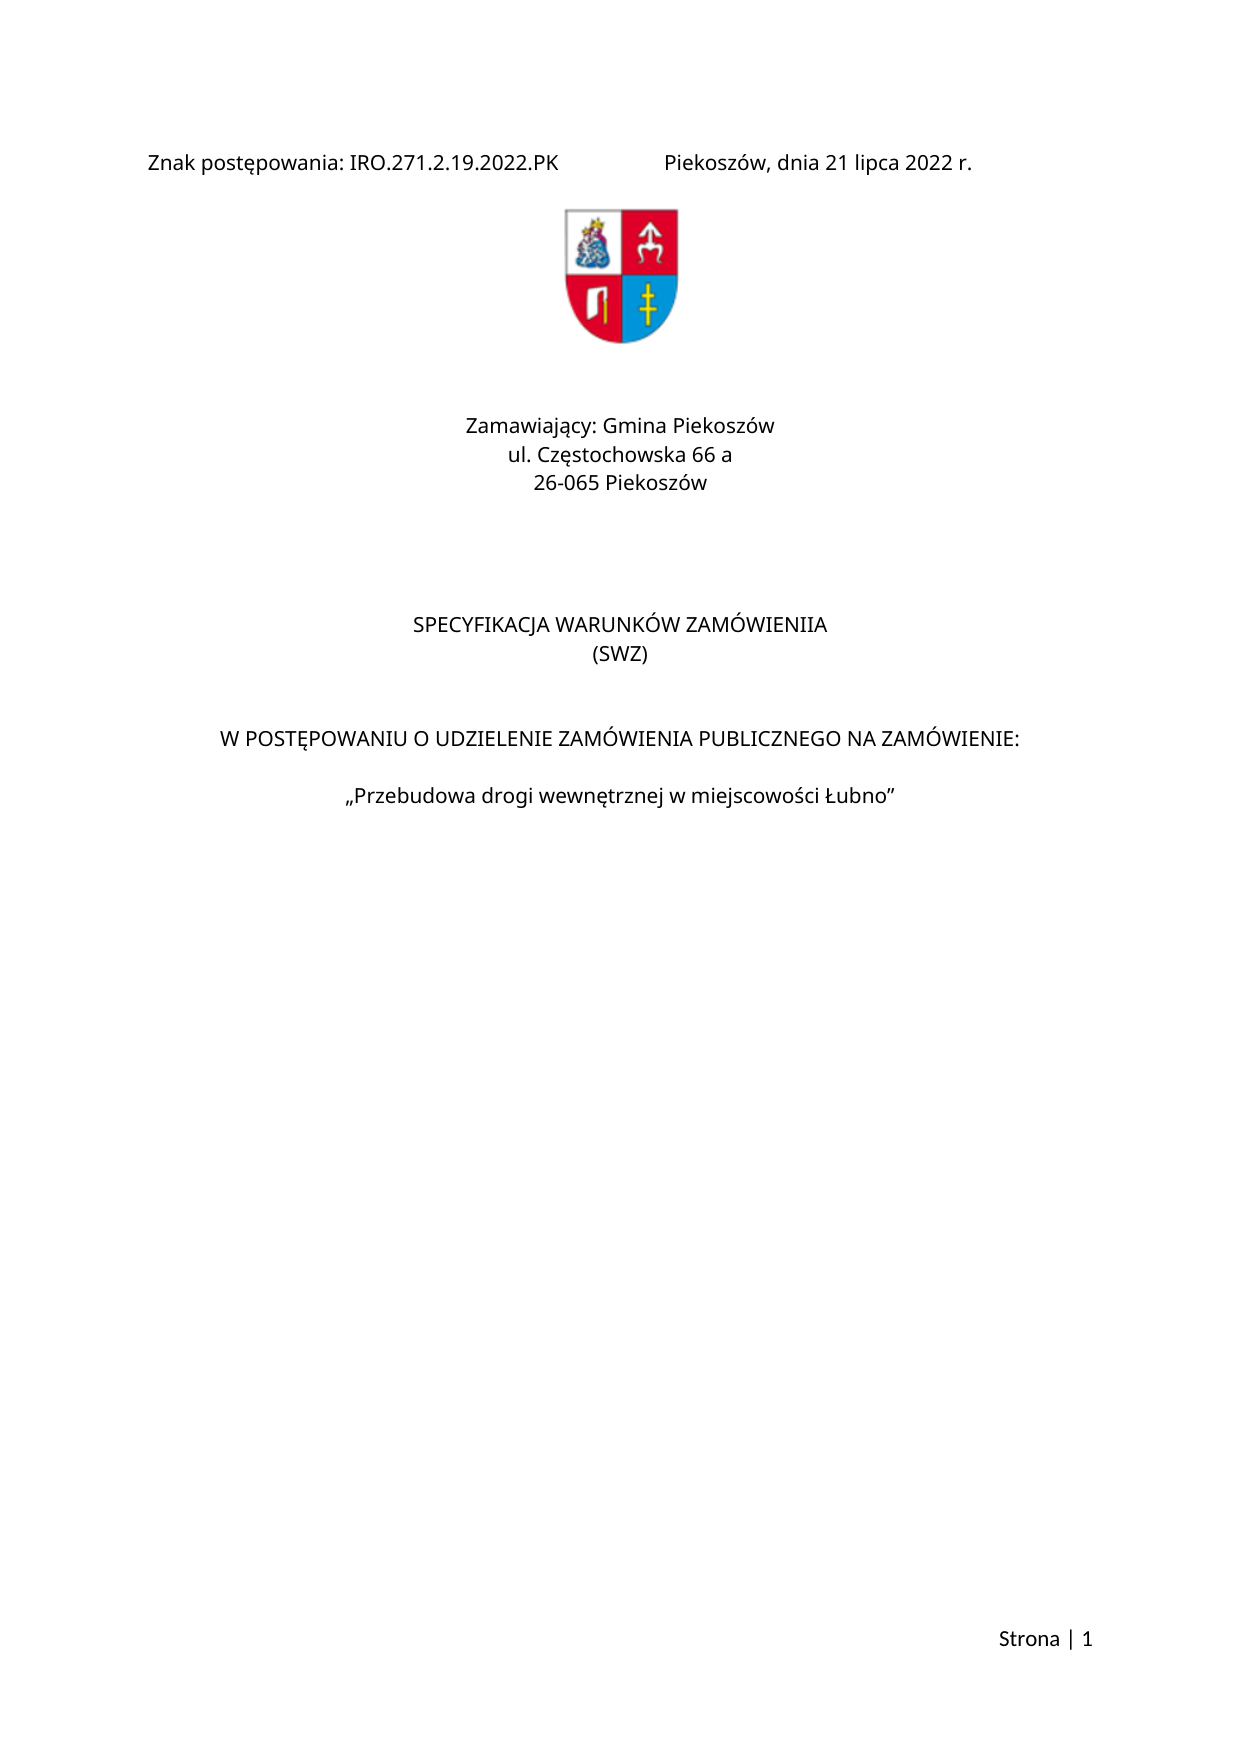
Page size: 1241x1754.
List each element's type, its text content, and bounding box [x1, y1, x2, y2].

text Znak postępowania: IRO.271.2.19.2022.PK Piekoszów, dnia 21 lipca 2022 r. [148, 148, 1093, 176]
text „Przebudowa drogi wewnętrznej w miejscowości Łubno” [148, 781, 1093, 809]
text ul. Częstochowska 66 a [148, 440, 1093, 468]
text SPECYFIKACJA WARUNKÓW ZAMÓWIENIIA [148, 610, 1093, 639]
text W POSTĘPOWANIU O UDZIELENIE ZAMÓWIENIA PUBLICZNEGO NA ZAMÓWIENIE: [148, 724, 1093, 753]
text 26-065 Piekoszów [148, 468, 1093, 497]
text (SWZ) [148, 639, 1093, 667]
text Zamawiający: Gmina Piekoszów [148, 411, 1093, 440]
